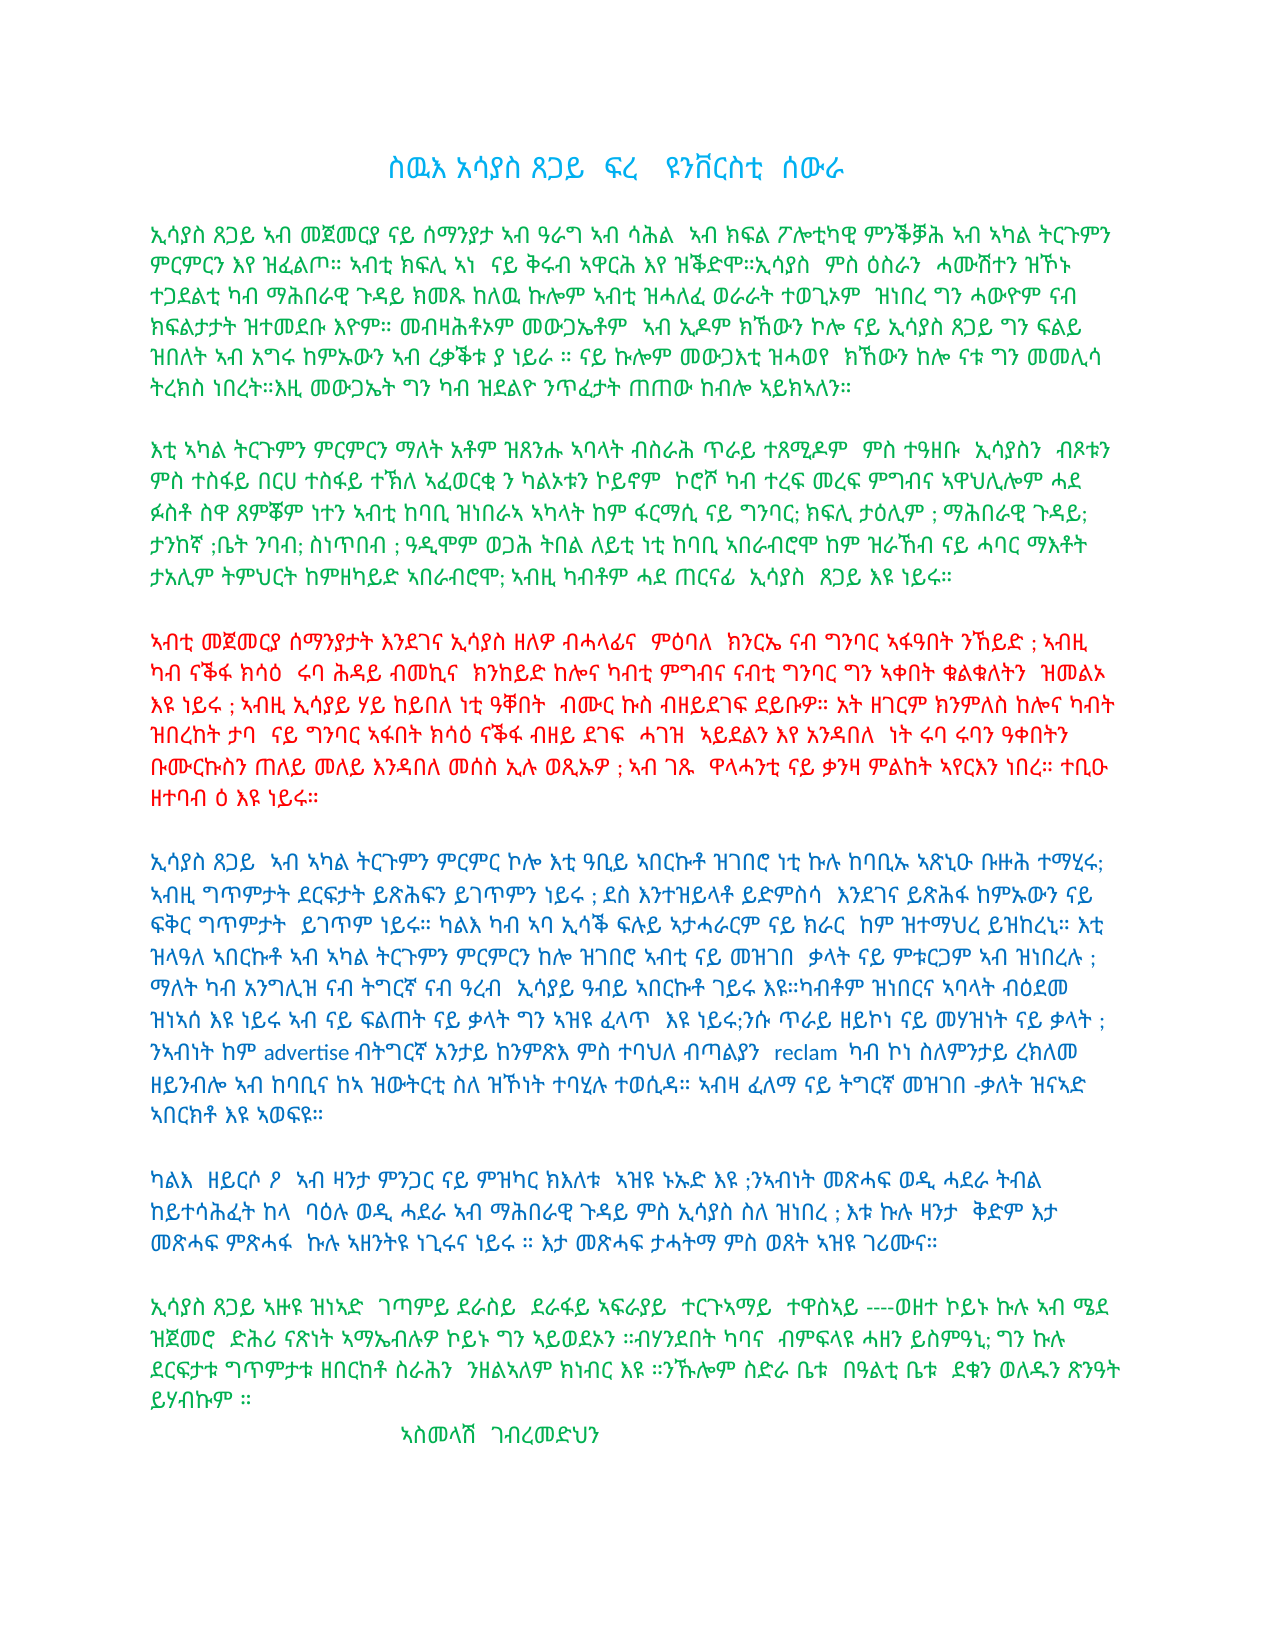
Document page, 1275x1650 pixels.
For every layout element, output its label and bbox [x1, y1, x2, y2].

text [150, 150, 1125, 1450]
